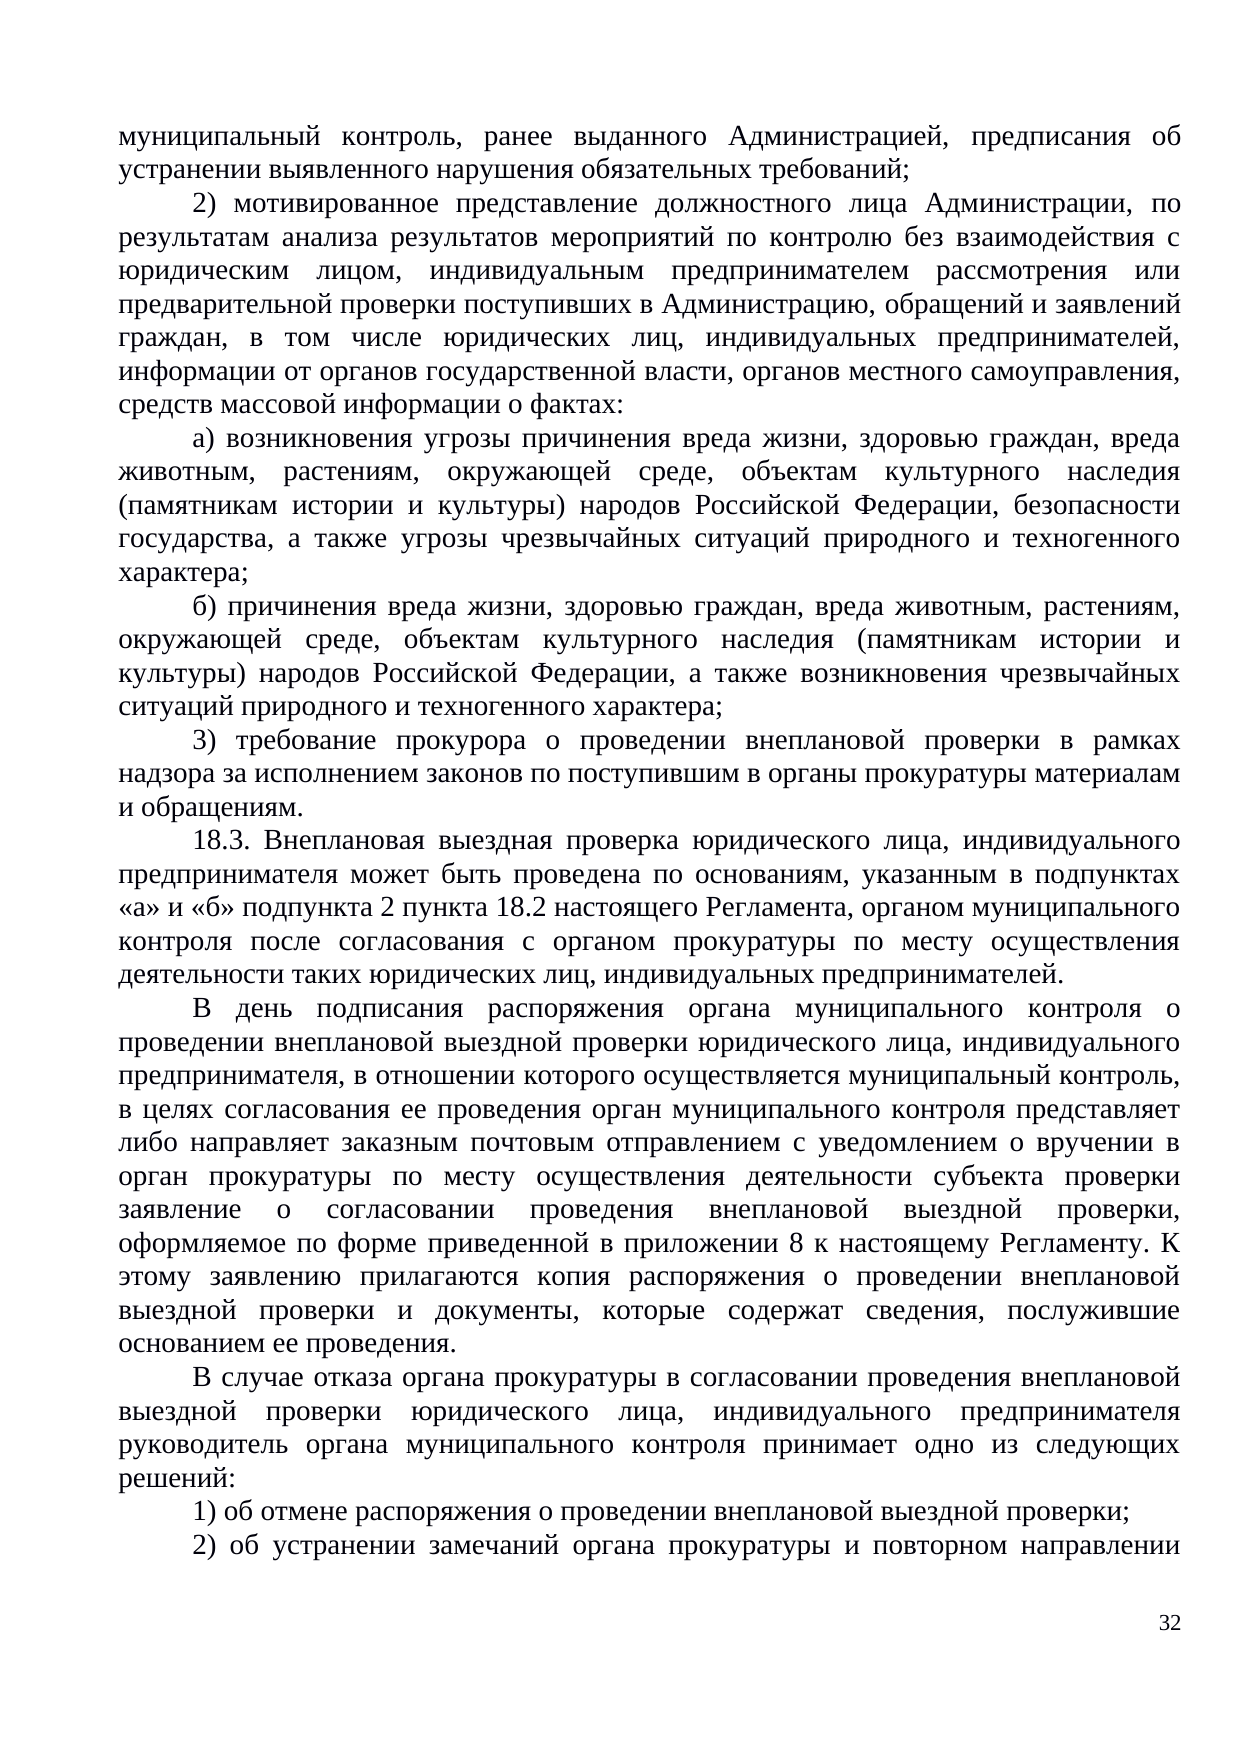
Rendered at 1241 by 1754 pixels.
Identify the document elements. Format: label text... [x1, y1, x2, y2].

text 2) мотивированное представление должностного лица Администрации, по результатам анализа результатов мероприятий по контролю без взаимодействия с юридическим лицом, индивидуальным предпринимателем рассмотрения или предварительной проверки поступивших в Администрацию, обращений и заявлений граждан, в том числе юридических лиц, индивидуальных предпринимателей, информации от органов государственной власти, органов местного самоуправления, средств массовой информации о фактах: [118, 185, 1181, 420]
text В день подписания распоряжения органа муниципального контроля о проведении внеплановой выездной проверки юридического лица, индивидуального предпринимателя, в отношении которого осуществляется муниципальный контроль, в целях согласования ее проведения орган муниципального контроля представляет либо направляет заказным почтовым отправлением с уведомлением о вручении в орган прокуратуры по месту осуществления деятельности субъекта проверки заявление о согласовании проведения внеплановой выездной проверки, оформляемое по форме приведенной в приложении 8 к настоящему Регламенту. К этому заявлению прилагаются копия распоряжения о проведении внеплановой выездной проверки и документы, которые содержат сведения, послужившие основанием ее проведения. [118, 990, 1181, 1359]
text 3) требование прокурора о проведении внеплановой проверки в рамках надзора за исполнением законов по поступившим в органы прокуратуры материалам и обращениям. [118, 722, 1181, 822]
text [118, 1527, 1181, 1560]
text В случае отказа органа прокуратуры в согласовании проведения внеплановой выездной проверки юридического лица, индивидуального предпринимателя руководитель органа муниципального контроля принимает одно из следующих решений: [118, 1359, 1181, 1493]
text а) возникновения угрозы причинения вреда жизни, здоровью граждан, вреда животным, растениям, окружающей среде, объектам культурного наследия (памятникам истории и культуры) народов Российской Федерации, безопасности государства, а также угрозы чрезвычайных ситуаций природного и техногенного характера; [118, 420, 1181, 588]
text 1) об отмене распоряжения о проведении внеплановой выездной проверки; [118, 1493, 1181, 1527]
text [118, 118, 1181, 185]
text 18.3. Внеплановая выездная проверка юридического лица, индивидуального предпринимателя может быть проведена по основаниям, указанным в подпунктах «а» и «б» подпункта 2 пункта 18.2 настоящего Регламента, органом муниципального контроля после согласования с органом прокуратуры по месту осуществления деятельности таких юридических лиц, индивидуальных предпринимателей. [118, 822, 1181, 990]
text б) причинения вреда жизни, здоровью граждан, вреда животным, растениям, окружающей среде, объектам культурного наследия (памятникам истории и культуры) народов Российской Федерации, а также возникновения чрезвычайных ситуаций природного и техногенного характера; [118, 588, 1181, 722]
